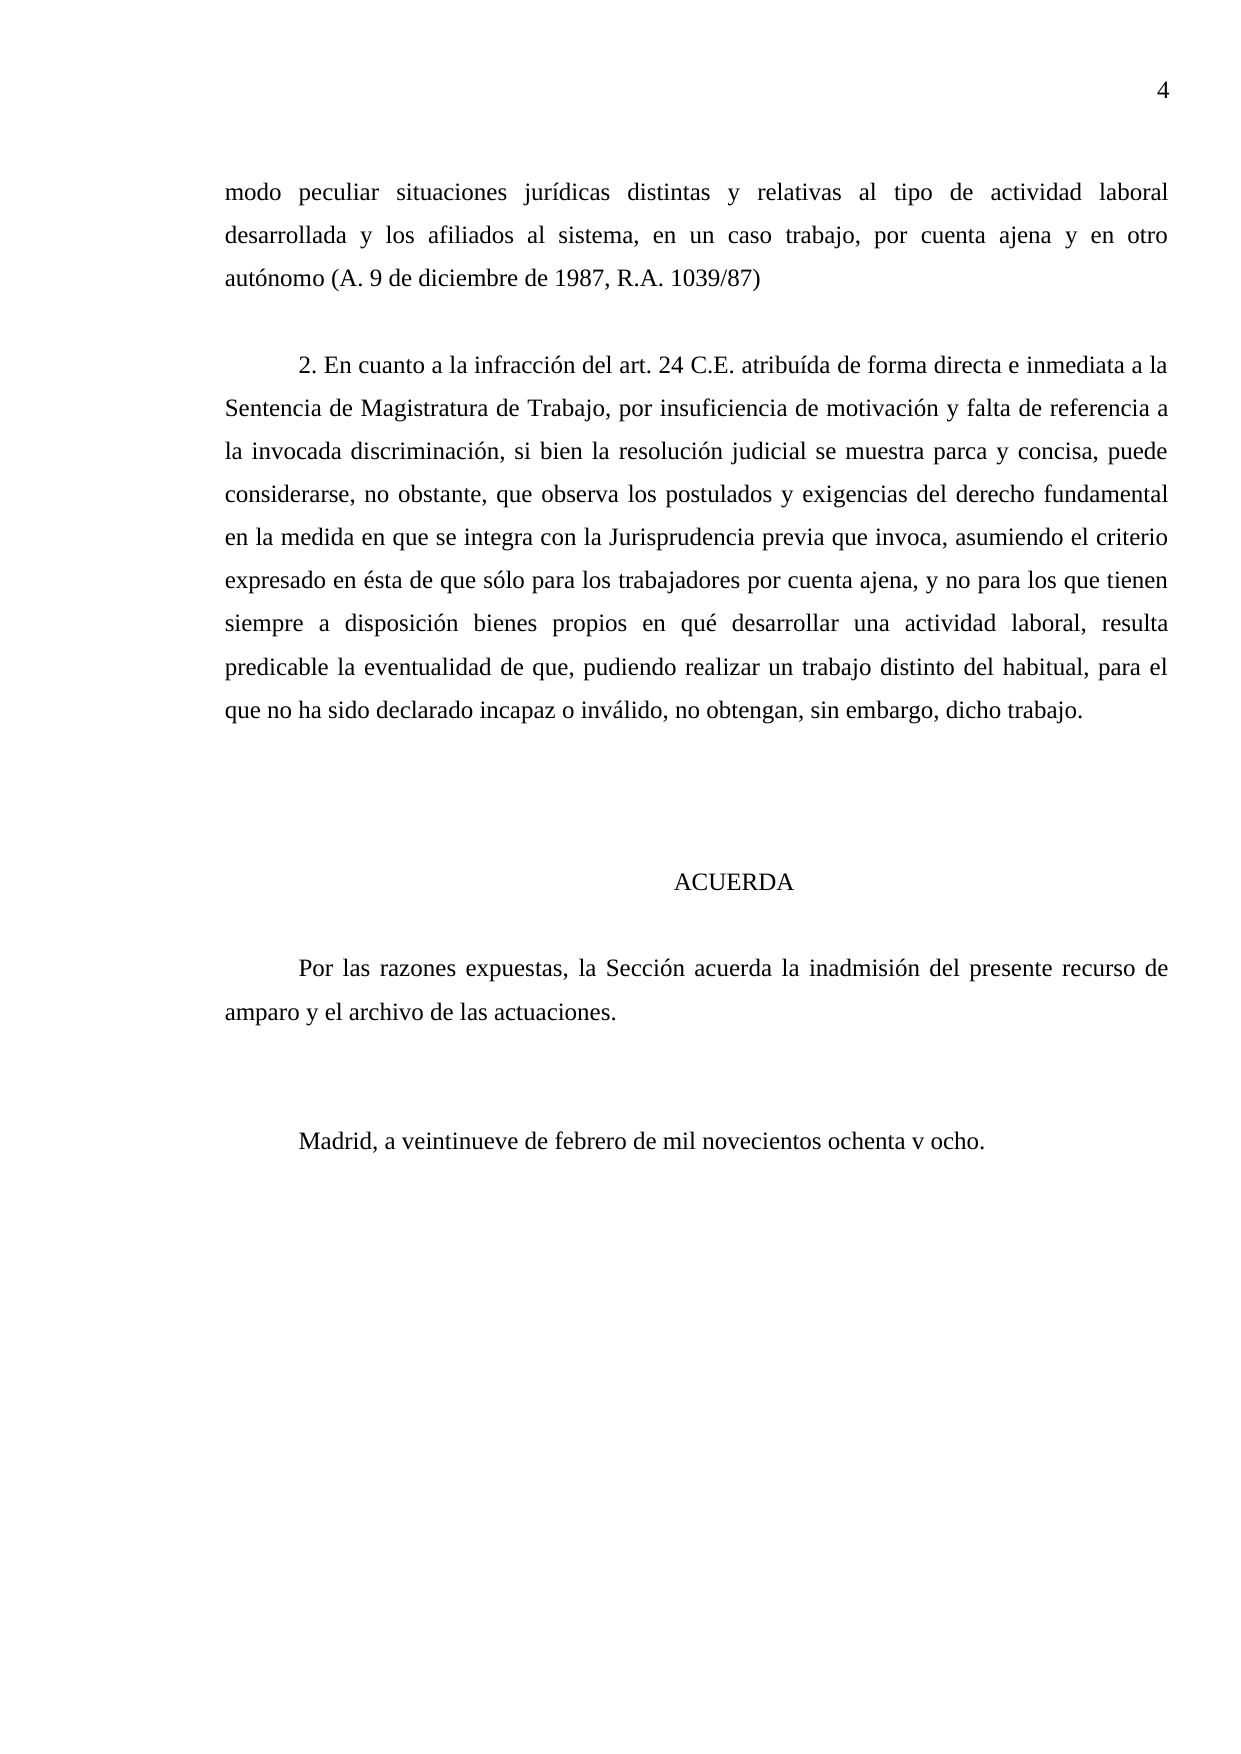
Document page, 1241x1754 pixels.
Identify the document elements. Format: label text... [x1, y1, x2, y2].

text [224, 177, 1169, 292]
text ACUERDA [224, 867, 1169, 896]
text Por las razones expuestas, la Sección acuerda la inadmisión del presente recurso de amparo y el archivo de las actuaciones. [224, 953, 1169, 1025]
text 2. En cuanto a la infracción del art. 24 C.E. atribuída de forma directa e inmediata a la Sentencia de Magistratura de Trabajo, por insuficiencia de motivación y falta de referencia a la invocada discriminación, si bien la resolución judicial se muestra parca y concisa, puede considerarse, no obstante, que observa los postulados y exigencias del derecho fundamental en la medida en que se integra con la Jurisprudencia previa que invoca, asumiendo el criterio expresado en ésta de que sólo para los trabajadores por cuenta ajena, y no para los que tienen siempre a disposición bienes propios en qué desarrollar una actividad laboral, resulta predicable la eventualidad de que, pudiendo realizar un trabajo distinto del habitual, para el que no ha sido declarado incapaz o inválido, no obtengan, sin embargo, dicho trabajo. [224, 350, 1169, 723]
text Madrid, a veintinueve de febrero de mil novecientos ochenta v ocho. [224, 1126, 1169, 1155]
